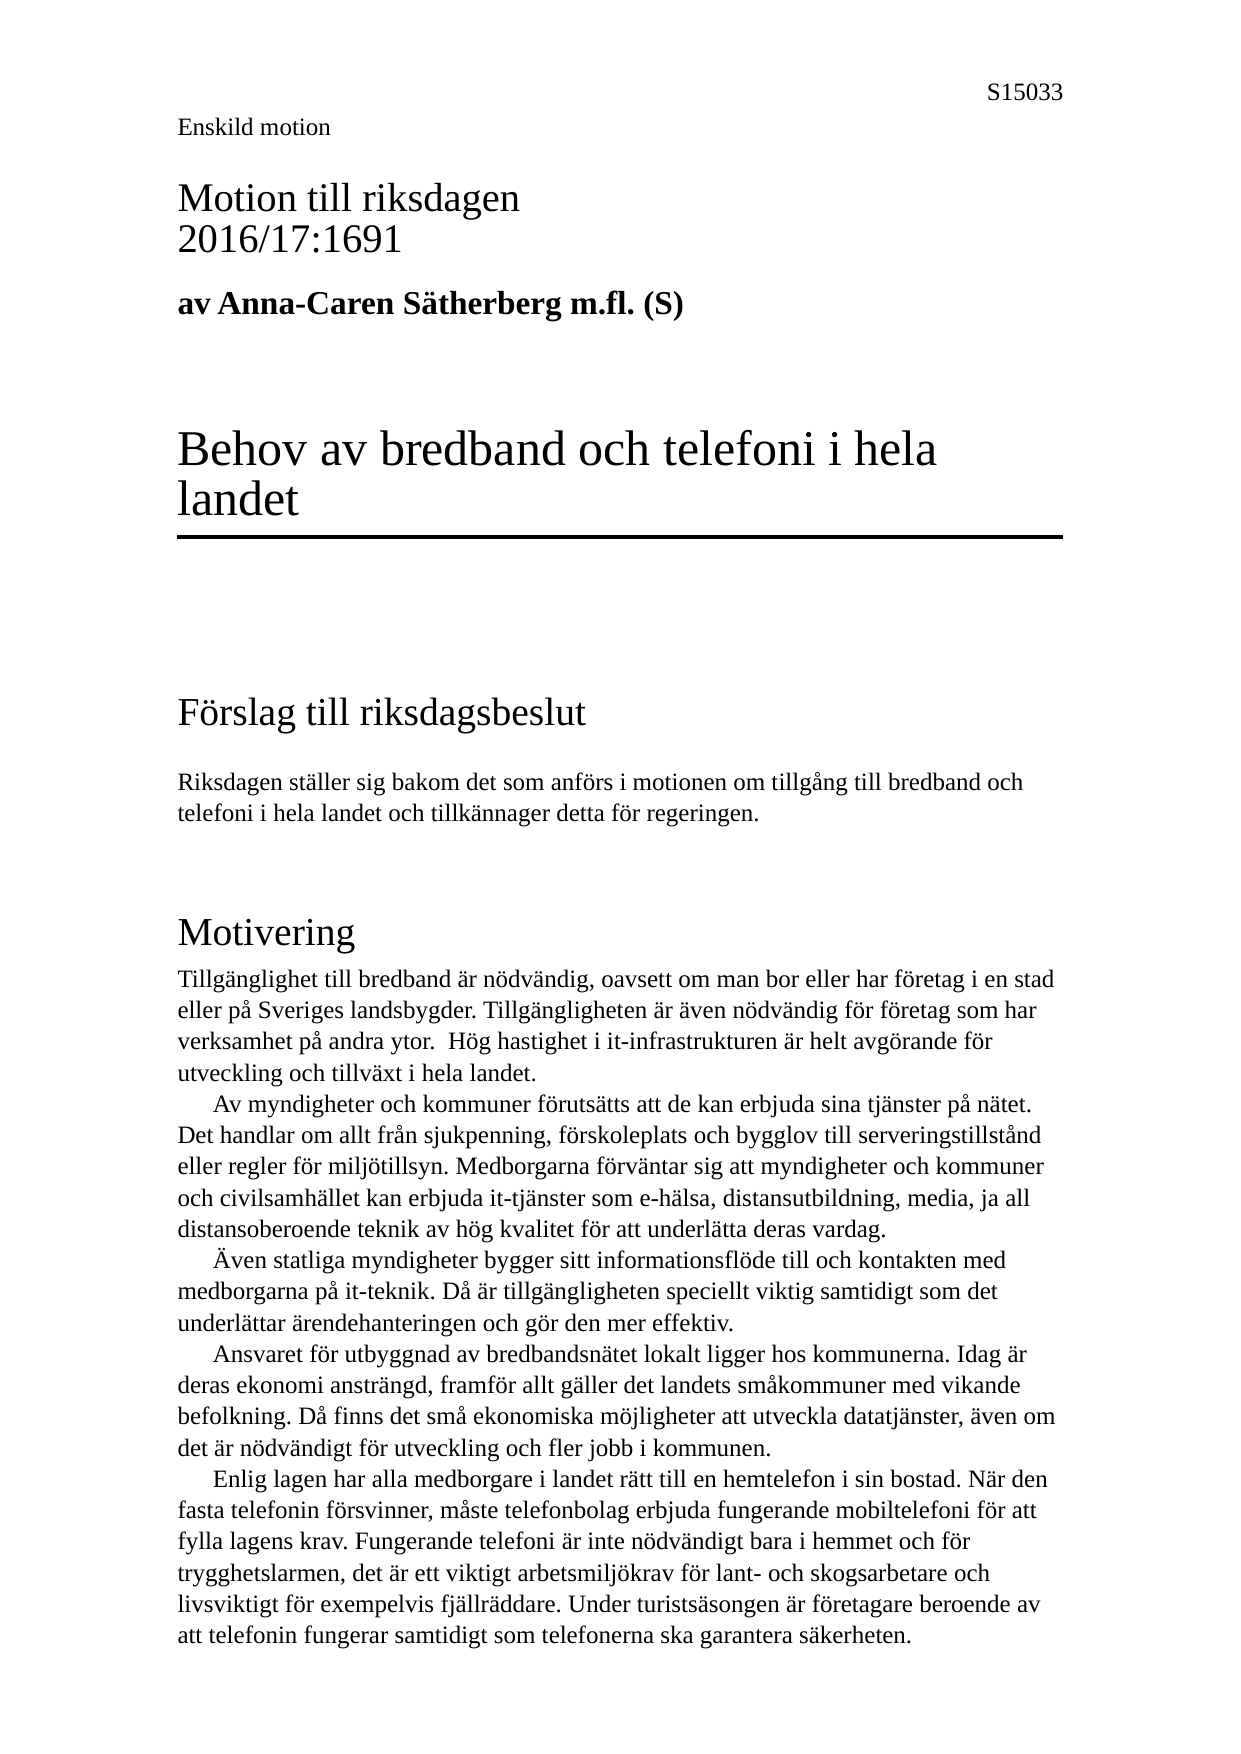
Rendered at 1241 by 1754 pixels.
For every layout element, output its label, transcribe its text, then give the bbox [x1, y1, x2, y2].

text Även statliga myndigheter bygger sitt informationsflöde till och kontakten med medborgarna på it-teknik. Då är tillgängligheten speciellt viktig samtidigt som det underlättar ärendehanteringen och gör den mer effektiv. [177, 1243, 1063, 1336]
text Tillgänglighet till bredband är nödvändig, oavsett om man bor eller har företag i en stad eller på Sveriges landsbygder. Tillgängligheten är även nödvändig för företag som har verksamhet på andra ytor. Hög hastighet i it-infrastrukturen är helt avgörande för utveckling och tillväxt i hela landet. [177, 961, 1063, 1086]
text Ansvaret för utbyggnad av bredbandsnätet lokalt ligger hos kommunerna. Idag är deras ekonomi ansträngd, framför allt gäller det landets småkommuner med vikande befolkning. Då finns det små ekonomiska möjligheter att utveckla datatjänster, även om det är nödvändigt för utveckling och fler jobb i kommunen. [177, 1336, 1063, 1461]
text Enlig lagen har alla medborgare i landet rätt till en hemtelefon i sin bostad. När den fasta telefonin försvinner, måste telefonbolag erbjuda fungerande mobiltelefoni för att fylla lagens krav. Fungerande telefoni är inte nödvändigt bara i hemmet och för trygghetslarmen, det är ett viktigt arbetsmiljökrav för lant- och skogsarbetare och livsviktigt för exempelvis fjällräddare. Under turistsäsongen är företagare beroende av att telefonin fungerar samtidigt som telefonerna ska garantera säkerheten. [177, 1461, 1063, 1649]
subtitle Motivering [177, 912, 1063, 953]
text Av myndigheter och kommuner förutsätts att de kan erbjuda sina tjänster på nätet. Det handlar om allt från sjukpenning, förskoleplats och bygglov till serveringstillstånd eller regler för miljötillsyn. Medborgarna förväntar sig att myndigheter och kommuner och civilsamhället kan erbjuda it-tjänster som e-hälsa, distansutbildning, media, ja all distansoberoende teknik av hög kvalitet för att underlätta deras vardag. [177, 1086, 1063, 1243]
